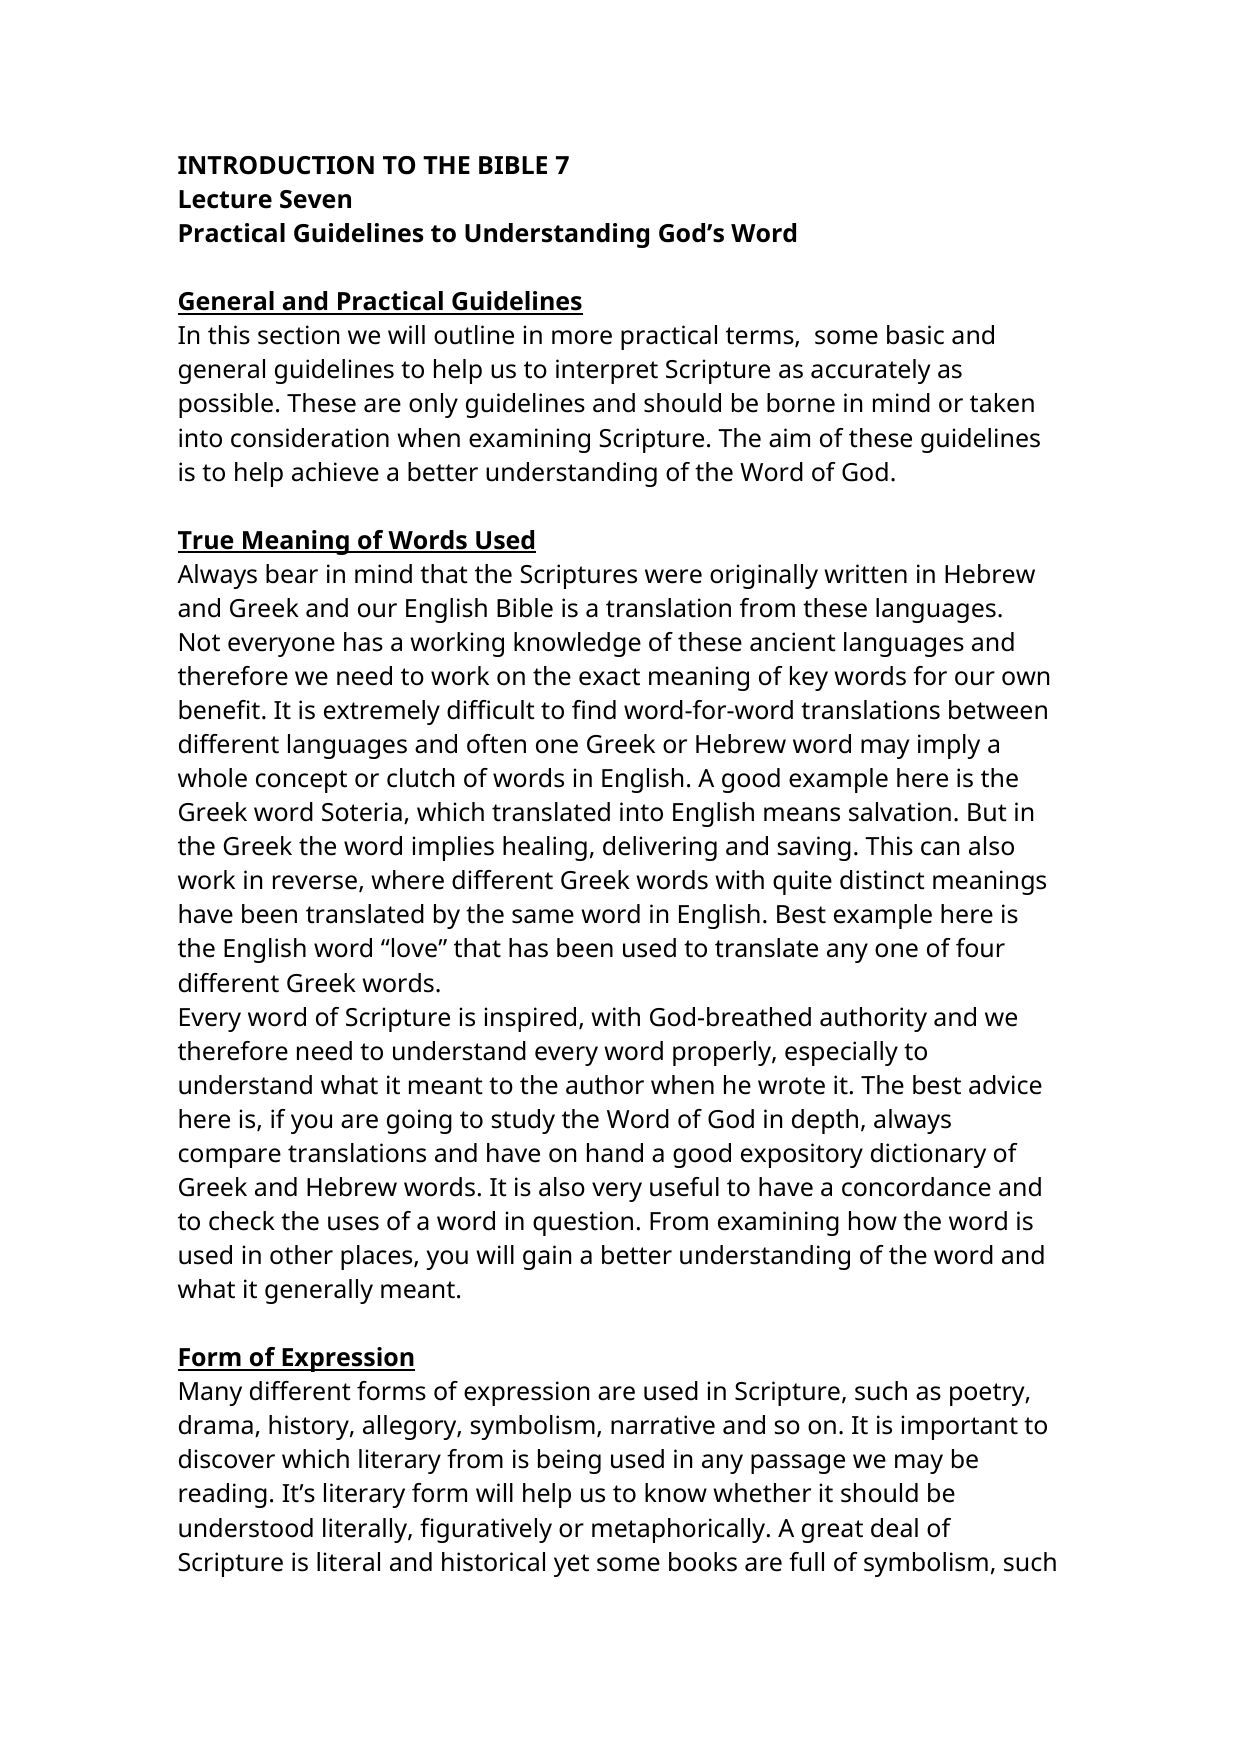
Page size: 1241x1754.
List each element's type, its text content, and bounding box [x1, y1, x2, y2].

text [177, 1374, 1063, 1578]
subtitle General and Practical Guidelines [177, 284, 1063, 318]
text Practical Guidelines to Understanding God’s Word [177, 216, 1063, 250]
subtitle Form of Expression [177, 1340, 1063, 1374]
text Not everyone has a working knowledge of these ancient languages and therefore we need to work on the exact meaning of key words for our own benefit. It is extremely difficult to find word-for-word translations between different languages and often one Greek or Hebrew word may imply a whole concept or clutch of words in English. A good example here is the Greek word Soteria, which translated into English means salvation. But in the Greek the word implies healing, delivering and saving. This can also work in reverse, where different Greek words with quite distinct meanings have been translated by the same word in English. Best example here is the English word “love” that has been used to translate any one of four different Greek words. [177, 624, 1063, 999]
text Every word of Scripture is inspired, with God-breathed authority and we therefore need to understand every word properly, especially to understand what it meant to the author when he wrote it. The best advice here is, if you are going to study the Word of God in depth, always compare translations and have on hand a good expository dictionary of Greek and Hebrew words. It is also very useful to have a concordance and to check the uses of a word in question. From examining how the word is used in other places, you will gain a better understanding of the word and what it generally meant. [177, 999, 1063, 1306]
subtitle True Meaning of Words Used [177, 522, 1063, 556]
text In this section we will outline in more practical terms, some basic and general guidelines to help us to interpret Scripture as accurately as possible. These are only guidelines and should be borne in mind or taken into consideration when examining Scripture. The aim of these guidelines is to help achieve a better understanding of the Word of God. [177, 318, 1063, 488]
subtitle INTRODUCTION TO THE BIBLE 7 [177, 148, 1063, 182]
text Always bear in mind that the Scriptures were originally written in Hebrew and Greek and our English Bible is a translation from these languages. [177, 556, 1063, 624]
text Lecture Seven [177, 182, 1063, 216]
